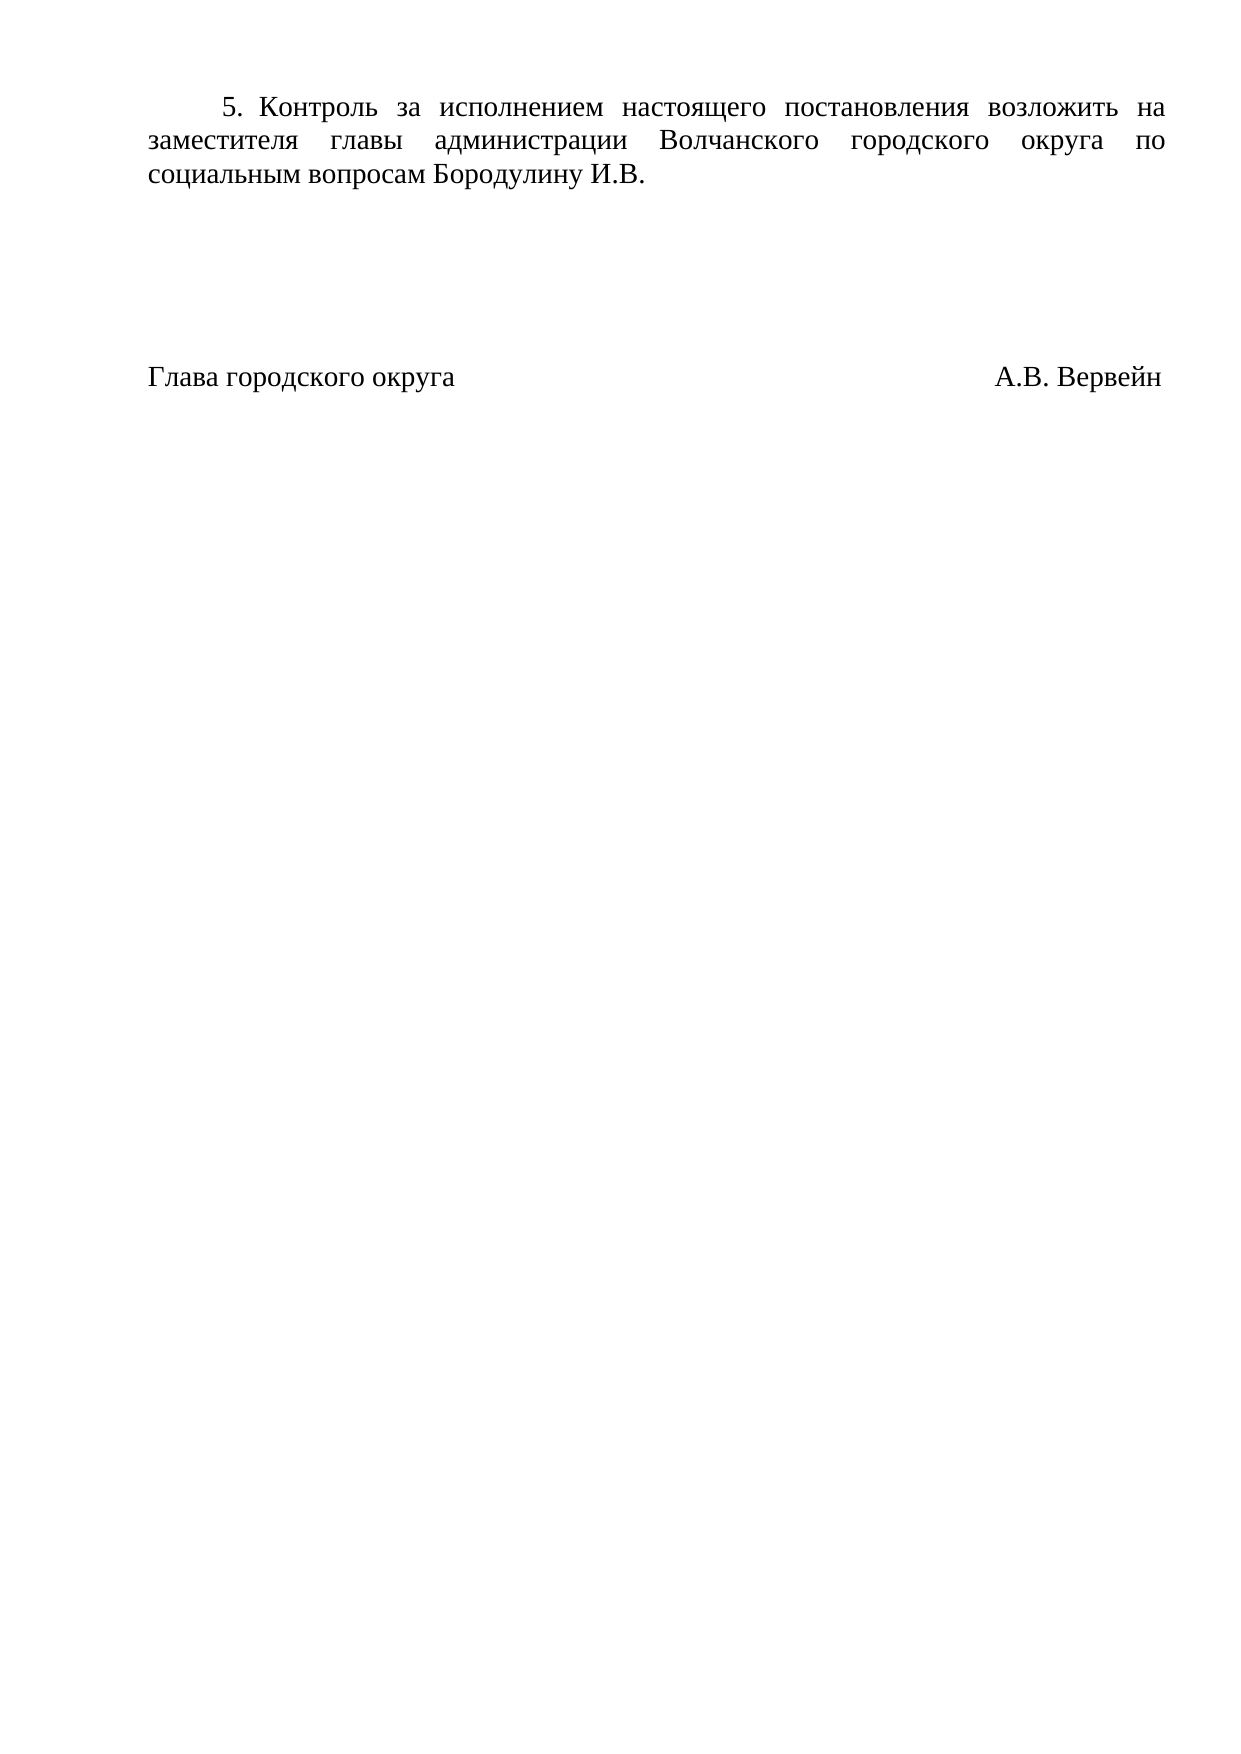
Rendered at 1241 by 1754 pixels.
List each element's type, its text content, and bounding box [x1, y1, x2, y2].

list Контроль за исполнением настоящего постановления возложить на заместителя главы администрации Волчанского городского округа по социальным вопросам Бородулину И.В. [148, 89, 1166, 189]
text Глава городского округа А.В. Вервейн [148, 359, 1166, 393]
